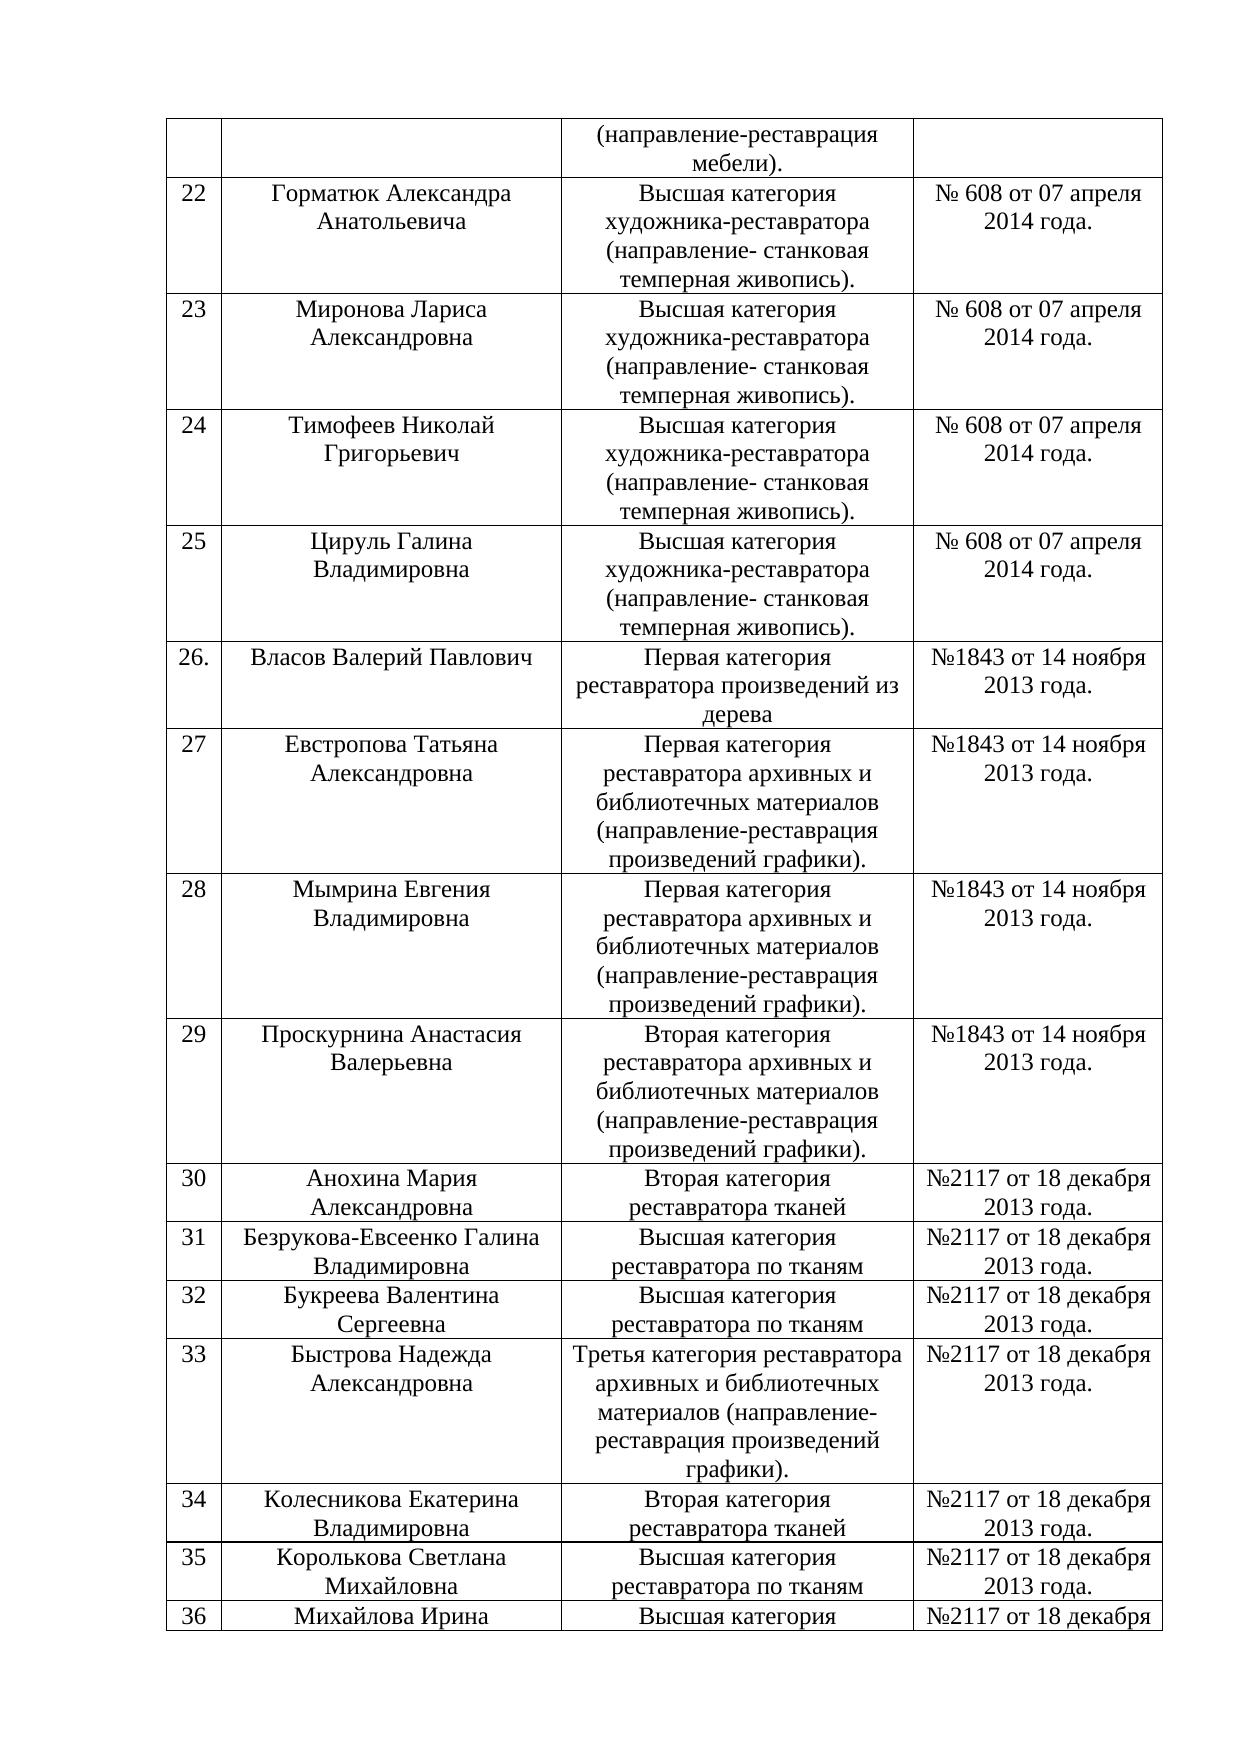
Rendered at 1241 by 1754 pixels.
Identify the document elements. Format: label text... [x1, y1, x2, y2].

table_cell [222, 1601, 561, 1630]
table_cell №2117 от 18 декабря 2013 года. [914, 1484, 1162, 1541]
table_cell №1843 от 14 ноября 2013 года. [914, 642, 1162, 728]
table_cell Быстрова Надежда Александровна [222, 1339, 561, 1483]
table_cell Цируль Галина Владимировна [222, 526, 561, 641]
table_cell № 608 от 07 апреля 2014 года. [914, 410, 1162, 525]
table_cell Вторая категория реставратора архивных и библиотечных материалов (направление-реставрация произведений графики). [562, 1019, 913, 1162]
table_cell Вторая категория реставратора тканей [562, 1484, 913, 1541]
table_cell 26. [167, 642, 221, 728]
table_cell Власов Валерий Павлович [222, 642, 561, 728]
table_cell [562, 119, 913, 177]
table_cell 36 [167, 1601, 221, 1630]
table_cell Высшая категория реставратора по тканям [562, 1281, 913, 1338]
table_cell 33 [167, 1339, 221, 1483]
table_cell 35 [167, 1543, 221, 1600]
table_cell Горматюк Александра Анатольевича [222, 178, 561, 293]
table_cell №2117 от 18 декабря 2013 года. [914, 1164, 1162, 1221]
table_cell Первая категория реставратора архивных и библиотечных материалов (направление-реставрация произведений графики). [562, 874, 913, 1018]
table_cell 23 [167, 294, 221, 409]
table_cell Первая категория реставратора произведений из дерева [562, 642, 913, 728]
table_cell Анохина Мария Александровна [222, 1164, 561, 1221]
table_cell Высшая категория художника-реставратора (направление- станковая темперная живопись). [562, 410, 913, 525]
table_cell 27 [167, 729, 221, 873]
table_cell Третья категория реставратора архивных и библиотечных материалов (направление-реставрация произведений графики). [562, 1339, 913, 1483]
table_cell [914, 119, 1162, 177]
table_cell Первая категория реставратора архивных и библиотечных материалов (направление-реставрация произведений графики). [562, 729, 913, 873]
table_cell Высшая категория реставратора по тканям [562, 1543, 913, 1600]
table_cell Тимофеев Николай Григорьевич [222, 410, 561, 525]
table_cell 28 [167, 874, 221, 1018]
table_cell 32 [167, 1281, 221, 1338]
table_cell Вторая категория реставратора тканей [562, 1164, 913, 1221]
table_cell Колесникова Екатерина Владимировна [222, 1484, 561, 1541]
table_cell 34 [167, 1484, 221, 1541]
table_cell №2117 от 18 декабря 2013 года. [914, 1543, 1162, 1600]
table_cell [222, 119, 561, 177]
table_cell Безрукова-Евсеенко Галина Владимировна [222, 1222, 561, 1279]
table_cell № 608 от 07 апреля 2014 года. [914, 294, 1162, 409]
table_cell Высшая категория художника-реставратора (направление- станковая темперная живопись). [562, 178, 913, 293]
table_cell 21 [167, 119, 221, 177]
table_cell Евстропова Татьяна Александровна [222, 729, 561, 873]
table_cell 29 [167, 1019, 221, 1162]
table_cell 22 [167, 178, 221, 293]
table_cell №1843 от 14 ноября 2013 года. [914, 874, 1162, 1018]
table_cell 24 [167, 410, 221, 525]
table_cell №2117 от 18 декабря 2013 года. [914, 1339, 1162, 1483]
table_cell №1843 от 14 ноября 2013 года. [914, 1019, 1162, 1162]
table_cell № 608 от 07 апреля 2014 года. [914, 178, 1162, 293]
table_cell №1843 от 14 ноября 2013 года. [914, 729, 1162, 873]
table_cell Мымрина Евгения Владимировна [222, 874, 561, 1018]
table_cell №2117 от 18 декабря 2013 года. [914, 1222, 1162, 1279]
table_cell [562, 1601, 913, 1630]
table_cell Высшая категория художника-реставратора (направление- станковая темперная живопись). [562, 294, 913, 409]
table_cell Миронова Лариса Александровна [222, 294, 561, 409]
table_cell Высшая категория художника-реставратора (направление- станковая темперная живопись). [562, 526, 913, 641]
table_cell Проскурнина Анастасия Валерьевна [222, 1019, 561, 1162]
table_cell 31 [167, 1222, 221, 1279]
table_cell 30 [167, 1164, 221, 1221]
table_cell №2117 от 18 декабря 2013 года. [914, 1281, 1162, 1338]
table_cell № 608 от 07 апреля 2014 года. [914, 526, 1162, 641]
table_cell Букреева Валентина Сергеевна [222, 1281, 561, 1338]
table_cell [914, 1601, 1162, 1630]
table_cell Королькова Светлана Михайловна [222, 1543, 561, 1600]
table_cell 25 [167, 526, 221, 641]
table_cell Высшая категория реставратора по тканям [562, 1222, 913, 1279]
